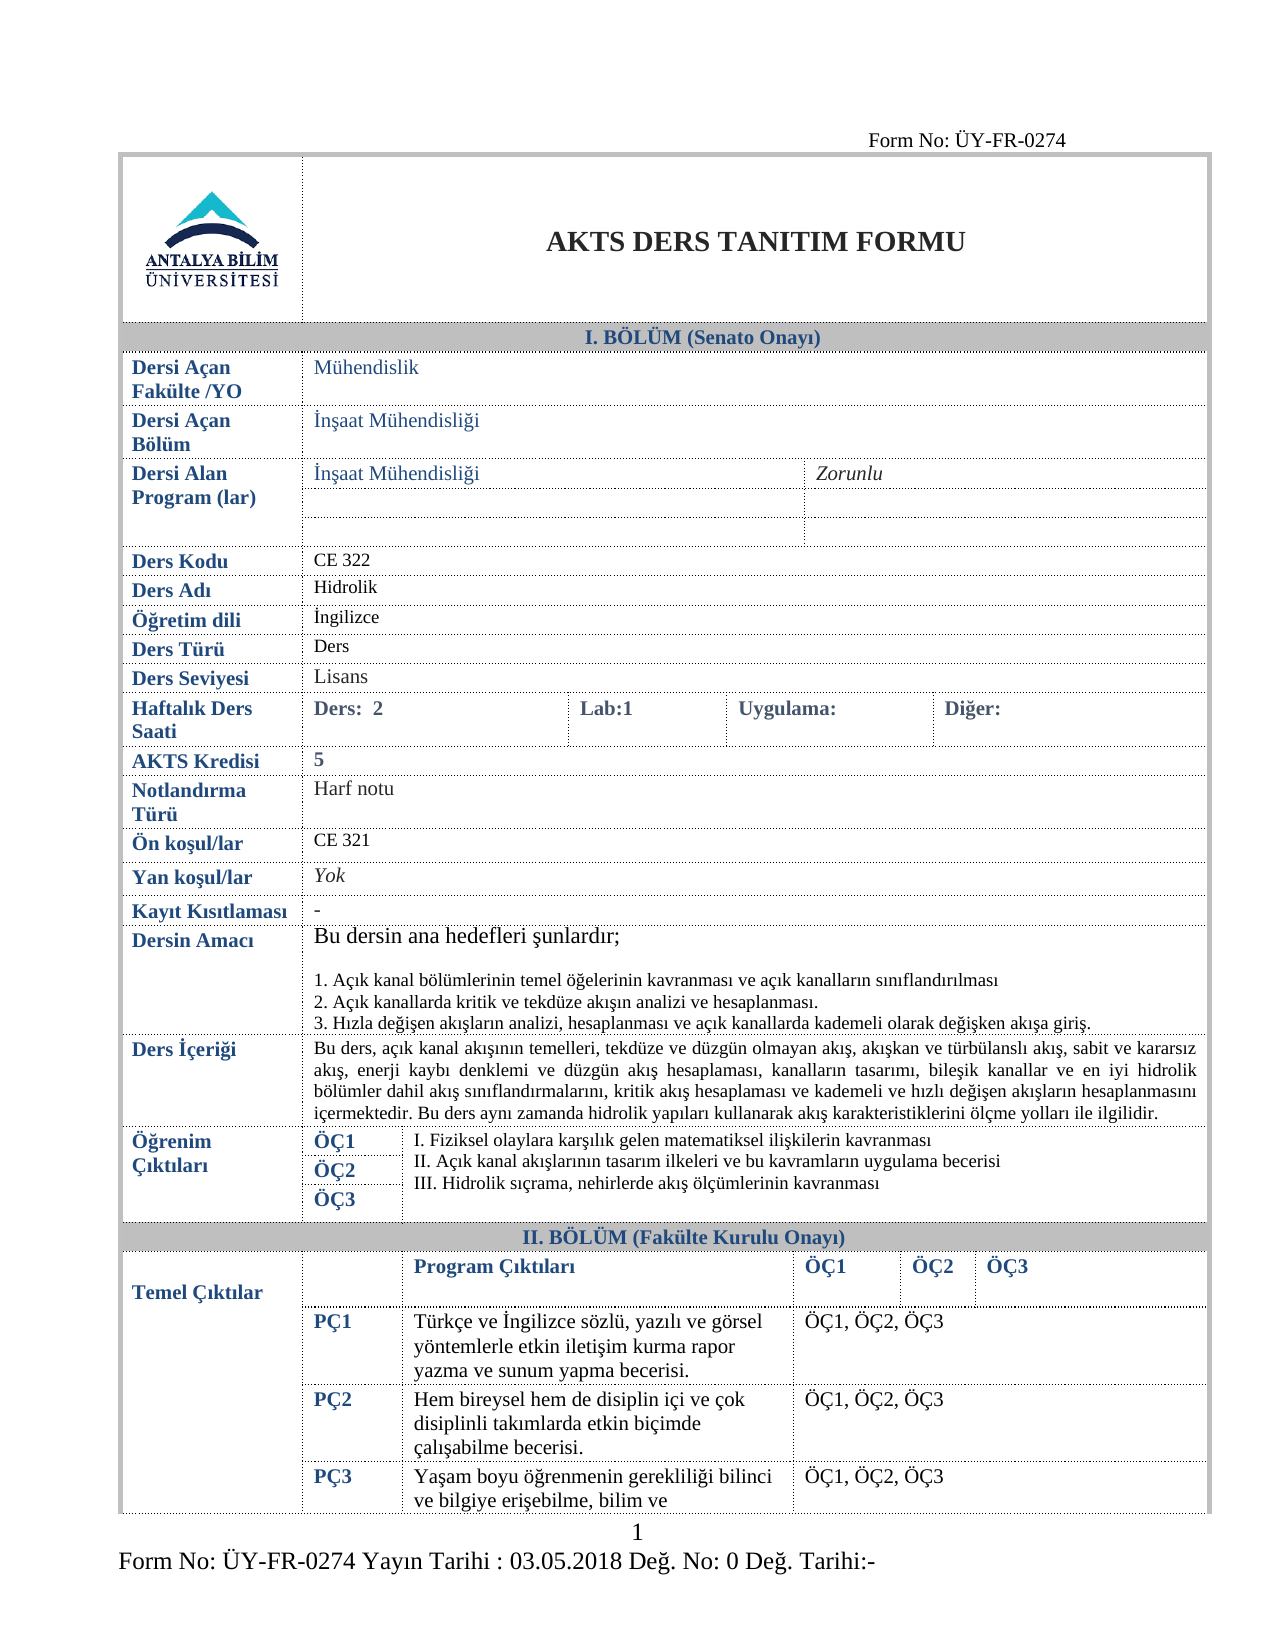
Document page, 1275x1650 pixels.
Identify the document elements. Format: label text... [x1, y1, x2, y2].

table_cell ÖÇ1 [793, 1251, 901, 1306]
table_cell İngilizce [303, 605, 1207, 634]
table_cell Dersi Açan Bölüm [123, 405, 302, 458]
table_cell CE 322 [303, 546, 1207, 575]
table_cell Ders [303, 634, 1207, 663]
table_cell ÖÇ2 [303, 1155, 402, 1184]
table_cell Lisans [303, 663, 1207, 692]
table_cell Ders Türü [123, 634, 302, 663]
table_cell Türkçe ve İngilizce sözlü, yazılı ve görsel yöntemlerle etkin iletişim kurma rapor yazma ve sunum yapma becerisi. [403, 1306, 793, 1384]
table_cell Ders: 2 [303, 692, 568, 746]
text Form No: ÜY-FR-0274 [118, 128, 1157, 152]
table_cell ÖÇ3 [303, 1184, 402, 1222]
table_cell Temel Çıktılar [123, 1251, 302, 1512]
table_cell Yan koşul/lar [123, 862, 302, 895]
table_cell Ders Adı [123, 575, 302, 604]
table_cell Uygulama: [727, 692, 933, 746]
table_header [123, 157, 302, 322]
table_cell I. Fiziksel olaylara karşılık gelen matematiksel ilişkilerin kavranması II. Açık kanal akışlarının tasarım ilkeleri ve bu kavramların uygulama becerisi III. Hidrolik sıçrama, nehirlerde akış ölçümlerinin kavranması [403, 1126, 1207, 1222]
table_cell Hem bireysel hem de disiplin içi ve çok disiplinli takımlarda etkin biçimde çalışabilme becerisi. [403, 1384, 793, 1461]
table_cell İnşaat Mühendisliği [303, 405, 1207, 458]
table_cell - [303, 895, 1207, 925]
table_cell ÖÇ3 [975, 1251, 1207, 1306]
table_cell Haftalık Ders Saati [123, 692, 302, 746]
table_header AKTS DERS TANITIM FORMU [303, 157, 1207, 322]
table_cell I. BÖLÜM (Senato Onayı) [123, 322, 1207, 351]
table_cell Mühendislik [303, 351, 1207, 405]
table_cell Yok [303, 862, 1207, 895]
table_cell PÇ2 [303, 1384, 402, 1461]
table_cell İnşaat Mühendisliği [303, 458, 804, 487]
table_cell ÖÇ1 [303, 1126, 402, 1155]
table_cell [303, 517, 804, 546]
table_cell ÖÇ1, ÖÇ2, ÖÇ3 [793, 1461, 1207, 1512]
table_cell Diğer: [933, 692, 1207, 746]
table_cell Notlandırma Türü [123, 775, 302, 828]
table_cell Dersin Amacı [123, 925, 302, 1034]
table_cell ÖÇ1, ÖÇ2, ÖÇ3 [793, 1384, 1207, 1461]
picture [131, 158, 291, 318]
table_cell Ders İçeriği [123, 1034, 302, 1126]
table_cell PÇ3 [303, 1461, 402, 1512]
table_cell [303, 1251, 402, 1306]
table_cell Öğrenim Çıktıları [123, 1126, 302, 1222]
table_cell PÇ1 [303, 1306, 402, 1384]
table_cell Dersi Açan Fakülte /YO [123, 351, 302, 405]
table_cell [805, 517, 1207, 546]
table_cell Ön koşul/lar [123, 828, 302, 862]
table_cell Bu ders, açık kanal akışının temelleri, tekdüze ve düzgün olmayan akış, akışkan ve türbülanslı akış, sabit ve kararsız akış, enerji kaybı denklemi ve düzgün akış hesaplaması, kanalların tasarımı, bileşik kanallar ve en iyi hidrolik bölümler dahil akış sınıflandırmalarını, kritik akış hesaplaması ve kademeli ve hızlı değişen akışların hesaplanmasını içermektedir. Bu ders aynı zamanda hidrolik yapıları kullanarak akış karakteristiklerini ölçme yolları ile ilgilidir. [303, 1034, 1207, 1126]
table_cell Hidrolik [303, 575, 1207, 604]
table_cell II. BÖLÜM (Fakülte Kurulu Onayı) [123, 1222, 1207, 1251]
table_cell Harf notu [303, 775, 1207, 828]
table_cell Ders Seviyesi [123, 663, 302, 692]
table_cell Lab:1 [569, 692, 727, 746]
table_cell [403, 1461, 793, 1512]
table_cell [303, 488, 804, 517]
table_cell ÖÇ2 [901, 1251, 975, 1306]
table_cell Zorunlu [805, 458, 1207, 487]
table_cell Öğretim dili [123, 605, 302, 634]
table_cell Program Çıktıları [403, 1251, 793, 1306]
table_cell Bu dersin ana hedefleri şunlardır; 1. Açık kanal bölümlerinin temel öğelerinin kavranması ve açık kanalların sınıflandırılması 2. Açık kanallarda kritik ve tekdüze akışın analizi ve hesaplanması. 3. Hızla değişen akışların analizi, hesaplanması ve açık kanallarda kademeli olarak değişken akışa giriş. [303, 925, 1207, 1034]
table_cell Dersi Alan Program (lar) [123, 458, 302, 546]
table_cell 5 [303, 746, 1207, 775]
table_cell AKTS Kredisi [123, 746, 302, 775]
table_cell Kayıt Kısıtlaması [123, 895, 302, 925]
table_cell Ders Kodu [123, 546, 302, 575]
table_cell ÖÇ1, ÖÇ2, ÖÇ3 [793, 1306, 1207, 1384]
table_cell CE 321 [303, 828, 1207, 862]
table_cell [805, 488, 1207, 517]
